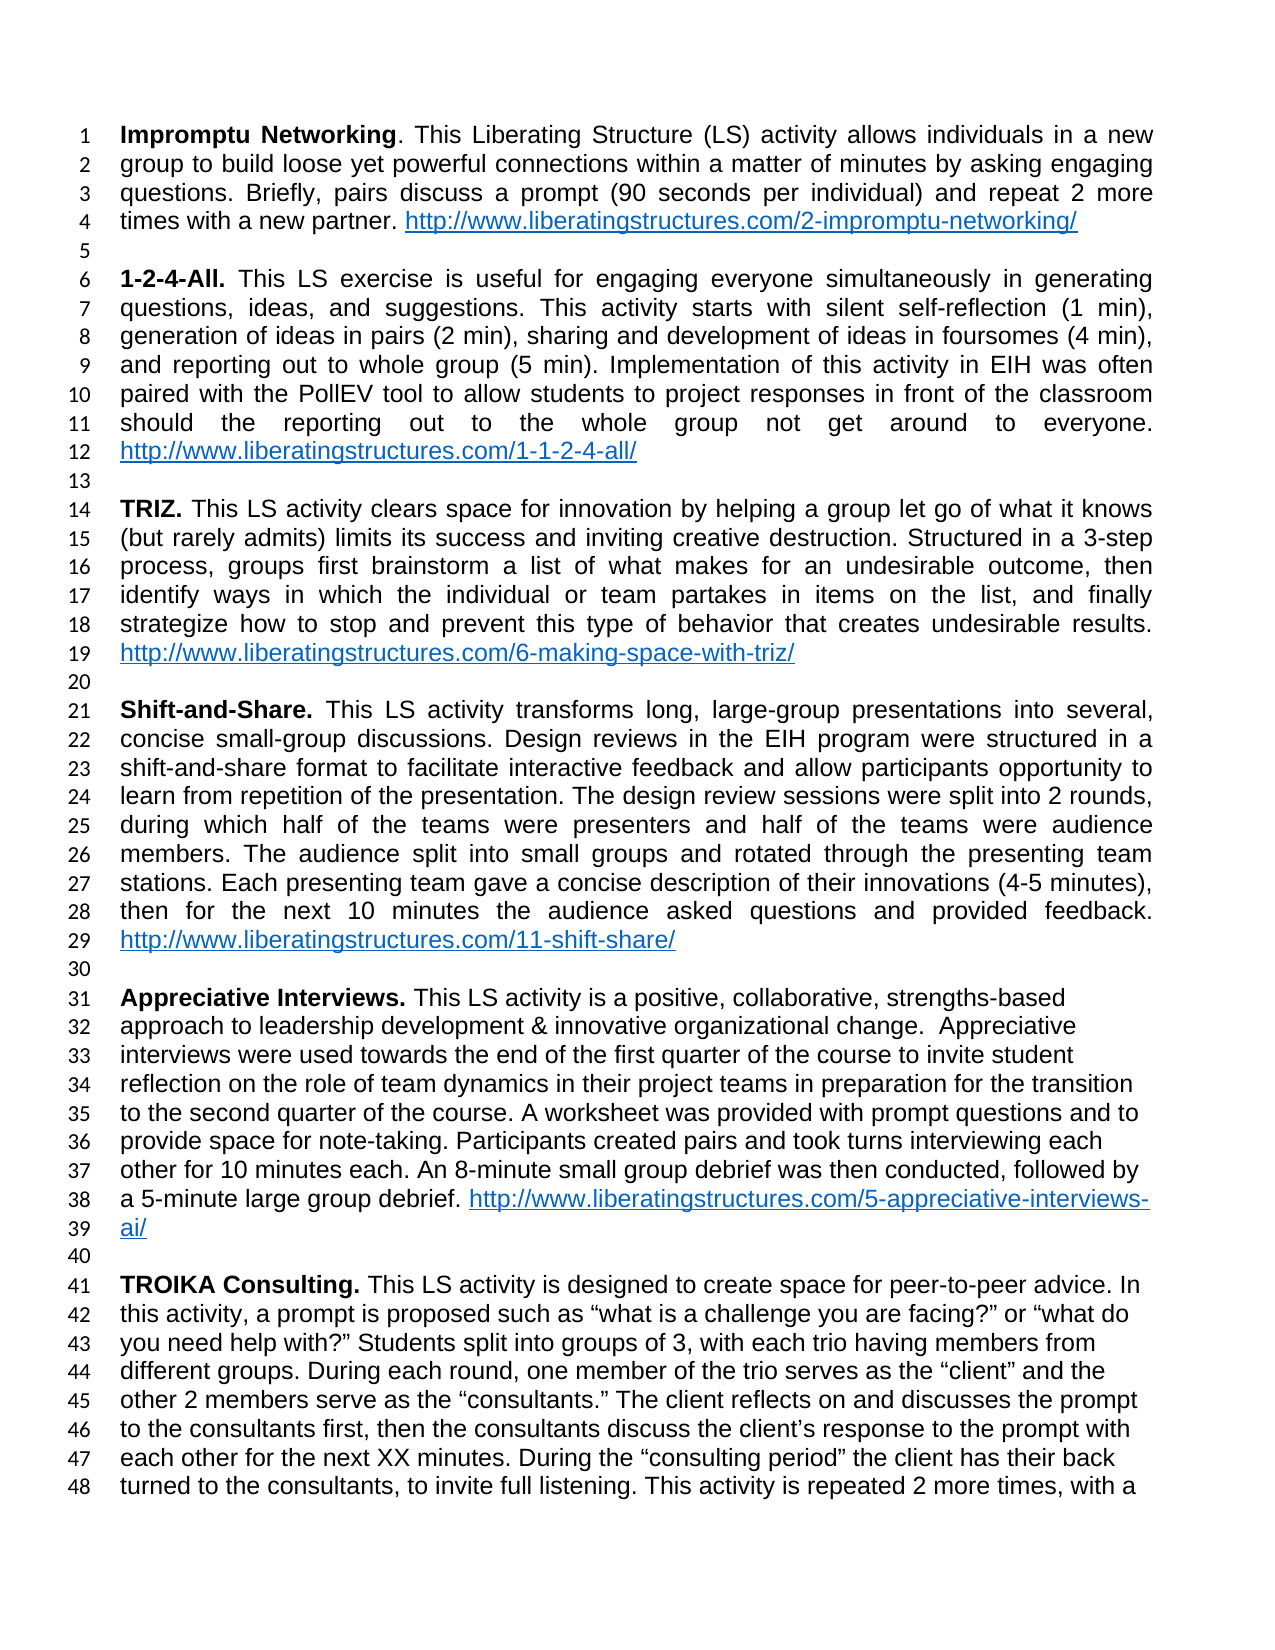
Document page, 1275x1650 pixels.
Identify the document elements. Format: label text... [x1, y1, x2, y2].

text 1-2-4-All. This LS exercise is useful for engaging everyone simultaneously in generating questions, ideas, and suggestions. This activity starts with silent self-reflection (1 min), generation of ideas in pairs (2 min), sharing and development of ideas in foursomes (4 min), and reporting out to whole group (5 min). Implementation of this activity in EIH was often paired with the PollEV tool to allow students to project responses in front of the classroom should the reporting out to the whole group not get around to everyone. http://www.liberatingstructures.com/1-1-2-4-all/ [120, 264, 1155, 465]
text Shift-and-Share. This LS activity transforms long, large-group presentations into several, concise small-group discussions. Design reviews in the EIH program were structured in a shift-and-share format to facilitate interactive feedback and allow participants opportunity to learn from repetition of the presentation. The design review sessions were split into 2 rounds, during which half of the teams were presenters and half of the teams were audience members. The audience split into small groups and rotated through the presenting team stations. Each presenting team gave a concise description of their innovations (4-5 minutes), then for the next 10 minutes the audience asked questions and provided feedback. http://www.liberatingstructures.com/11-shift-share/ [120, 695, 1155, 954]
text Impromptu Networking. This Liberating Structure (LS) activity allows individuals in a new group to build loose yet powerful connections within a matter of minutes by asking engaging questions. Briefly, pairs discuss a prompt (90 seconds per individual) and repeat 2 more times with a new partner. http://www.liberatingstructures.com/2-impromptu-networking/ [120, 120, 1155, 235]
text TRIZ. This LS activity clears space for innovation by helping a group let go of what it knows (but rarely admits) limits its success and inviting creative destruction. Structured in a 3-step process, groups first brainstorm a list of what makes for an undesirable outcome, then identify ways in which the individual or team partakes in items on the list, and finally strategize how to stop and prevent this type of behavior that creates undesirable results. http://www.liberatingstructures.com/6-making-space-with-triz/ [120, 494, 1155, 666]
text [120, 1270, 1155, 1500]
text Appreciative Interviews. This LS activity is a positive, collaborative, strengths-based approach to leadership development & innovative organizational change. Appreciative interviews were used towards the end of the first quarter of the course to invite student reflection on the role of team dynamics in their project teams in preparation for the transition to the second quarter of the course. A worksheet was provided with prompt questions and to provide space for note-taking. Participants created pairs and took turns interviewing each other for 10 minutes each. An 8-minute small group debrief was then conducted, followed by a 5-minute large group debrief. http://www.liberatingstructures.com/5-appreciative-interviews-ai/ [120, 982, 1155, 1241]
